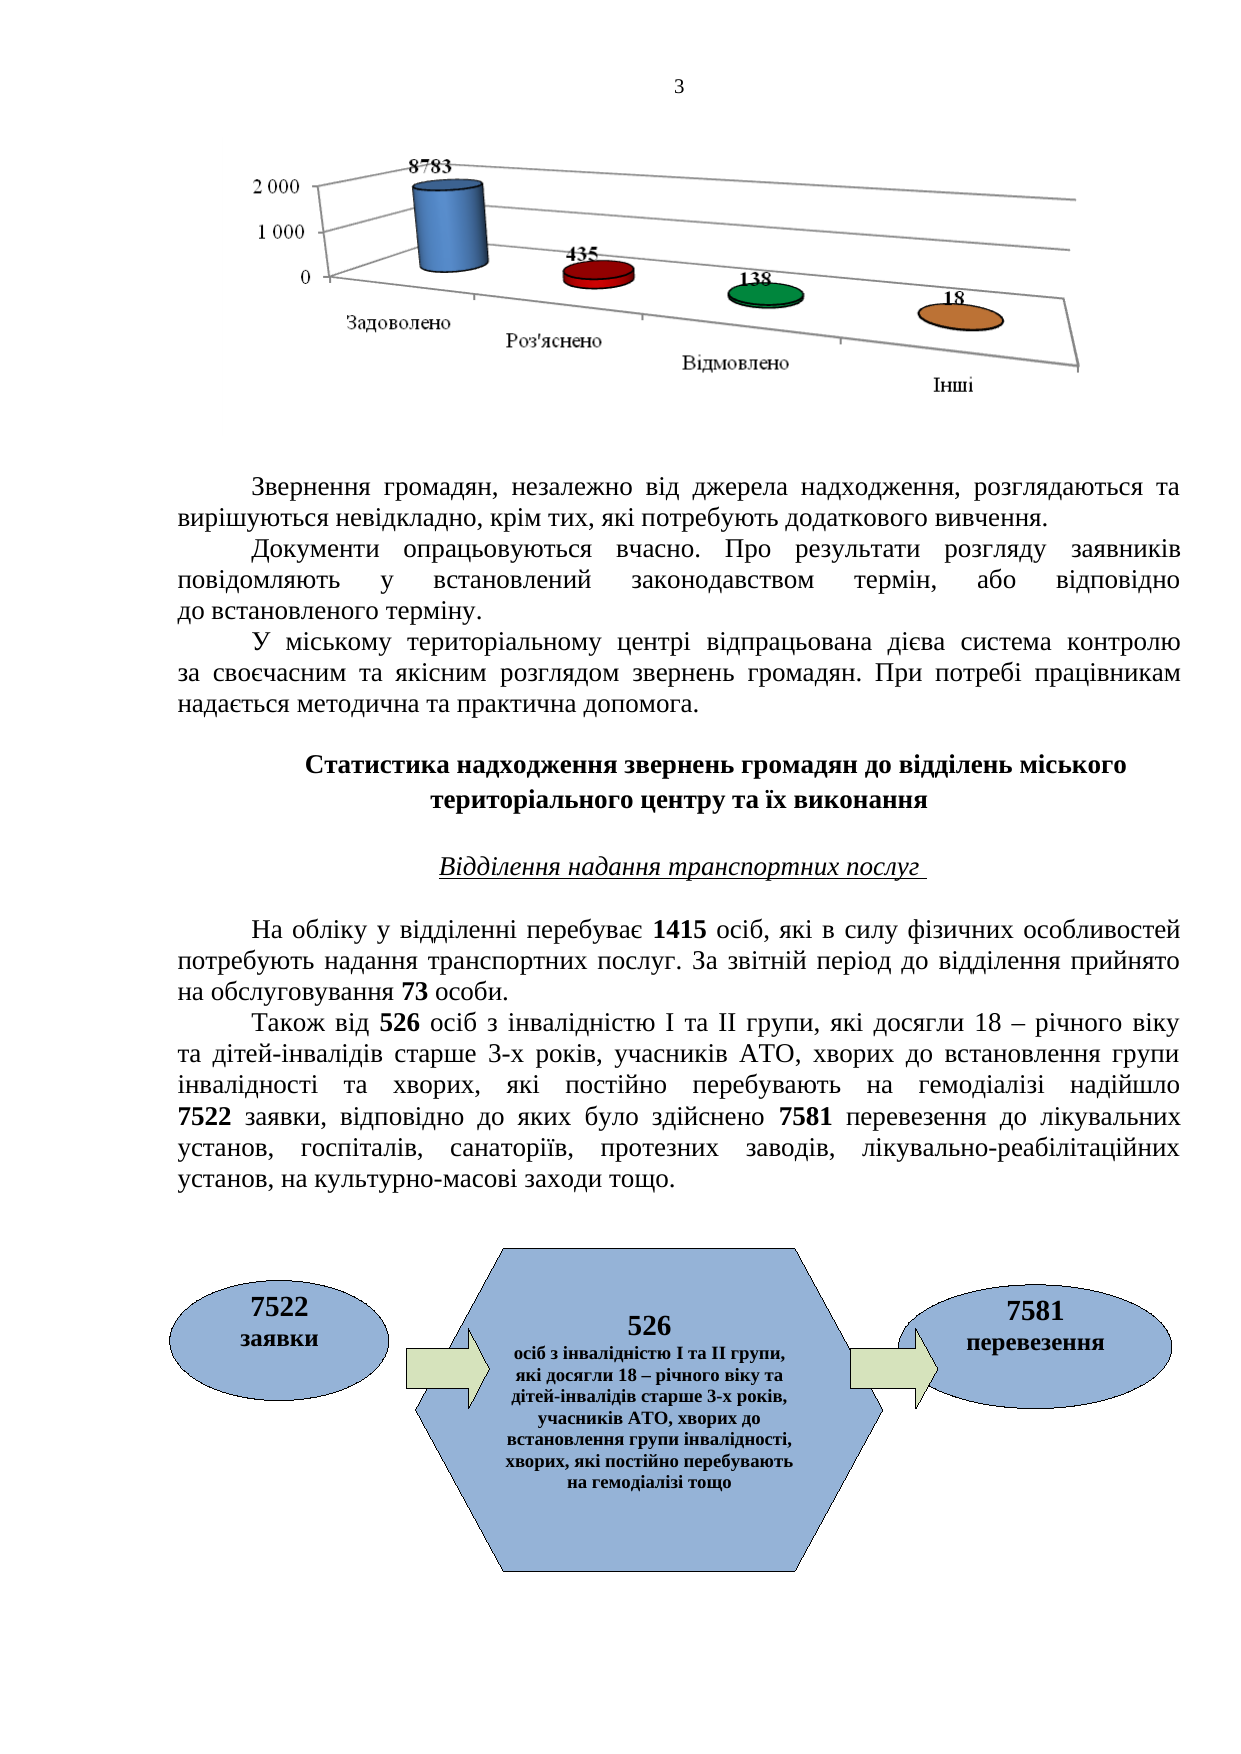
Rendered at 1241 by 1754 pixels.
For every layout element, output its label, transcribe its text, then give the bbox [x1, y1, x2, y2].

text Документи опрацьовуються вчасно. Про результати розгляду заявників повідомляють у встановлений законодавством термін, або відповідно до встановленого терміну. [177, 532, 1181, 625]
text Звернення громадян, незалежно від джерела надходження, розглядаються та вирішуються невідкладно, крім тих, які потребують додаткового вивчення. [177, 469, 1181, 532]
text Статистика надходження звернень громадян до відділень міського територіального центру та їх виконання [177, 748, 1181, 815]
picture [221, 137, 1128, 436]
text Також від 526 осіб з інвалідністю I та II групи, які досягли 18 – річного віку та дітей-інвалідів старше 3-х років, учасників АТО, хворих до встановлення групи інвалідності та хворих, які постійно перебувають на гемодіалізі надійшло 7522 заявки, відповідно до яких було здійснено 7581 перевезення до лікувальних установ, госпіталів, санаторіїв, протезних заводів, лікувально-реабілітаційних установ, на культурно-масові заходи тощо. [177, 1006, 1181, 1193]
text На обліку у відділенні перебуває 1415 осіб, які в силу фізичних особливостей потребують надання транспортних послуг. За звітній період до відділення прийнято на обслуговування 73 особи. [177, 913, 1181, 1006]
text У міському територіальному центрі відпрацьована дієва система контролю за своєчасним та якісним розглядом звернень громадян. При потребі працівникам надається методична та практична допомога. [177, 625, 1181, 719]
text Відділення надання транспортних послуг [177, 851, 1181, 882]
